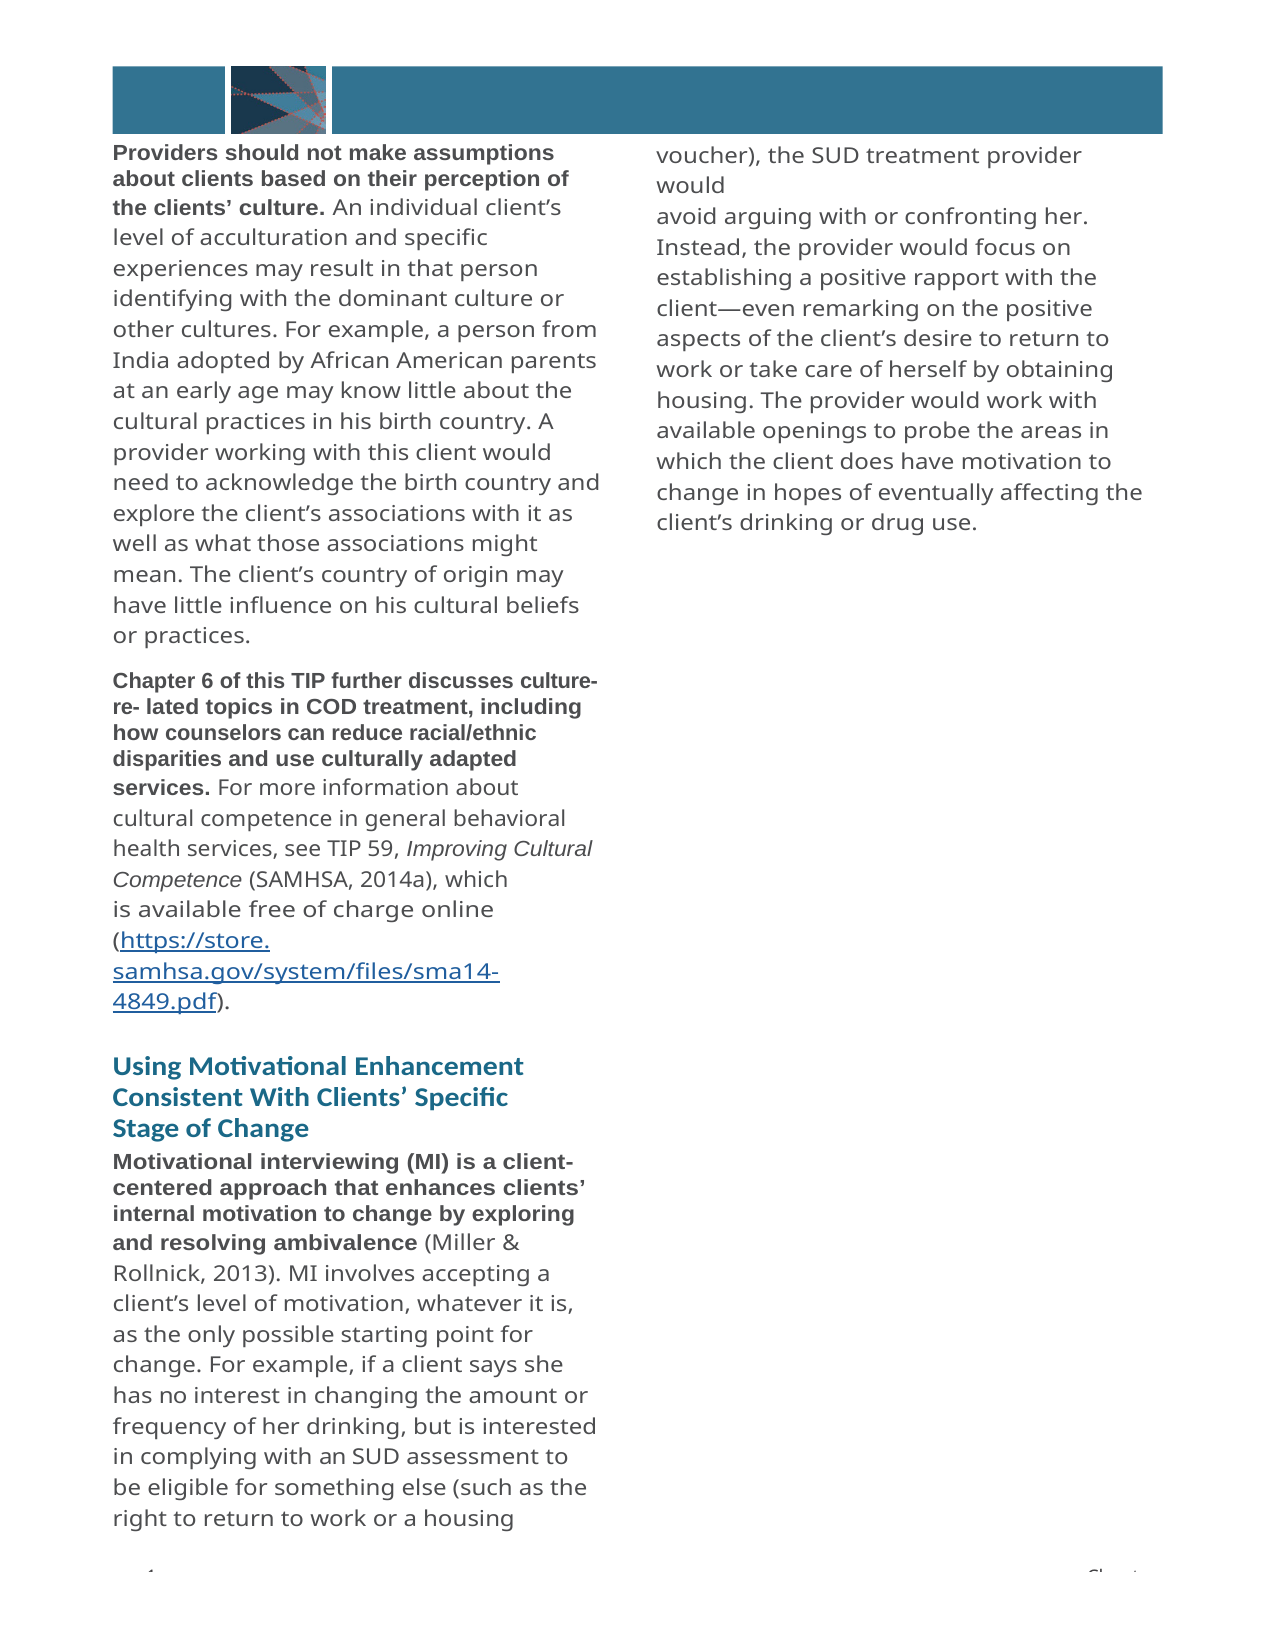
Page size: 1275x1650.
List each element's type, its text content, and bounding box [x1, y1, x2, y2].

text Chapter 6 of this TIP further discusses culture-re- lated topics in COD treatment, including how counselors can reduce racial/ethnic disparities and use culturally adapted services. For more information about cultural competence in general behavioral health services, see TIP 59, Improving Cultural Competence (SAMHSA, 2014a), which [112, 668, 604, 893]
text Motivational interviewing (MI) is a client- centered approach that enhances clients’ internal motivation to change by exploring and resolving ambivalence (Miller & Rollnick, 2013). MI involves accepting a client’s level of motivation, whatever it is, as the only possible starting point for change. For example, if a client says she has no interest in changing the amount or frequency of her drinking, but is interested in complying with an SUD assessment to be eligible for something else (such as the right to return to work or a housing voucher), the SUD treatment provider would [112, 1149, 601, 1532]
text is available free of charge online (https://store. samhsa.gov/system/ﬁles/sma14-4849.pdf). [112, 894, 559, 1016]
picture [231, 66, 326, 134]
subtitle Using Motivational Enhancement Consistent With Clients’ Specific Stage of Change [112, 1050, 574, 1144]
text avoid arguing with or confronting her. Instead, the provider would focus on establishing a positive rapport with the client—even remarking on the positive aspects of the client’s desire to return to work or take care of herself by obtaining housing. The provider would work with available openings to probe the areas in which the client does have motivation to change in hopes of eventually affecting the client’s drinking or drug use. [656, 201, 1153, 537]
text Providers should not make assumptions about clients based on their perception of the clients’ culture. An individual client’s level of acculturation and speciﬁc experiences may result in that person identifying with the dominant culture or other cultures. For example, a person from India adopted by African American parents at an early age may know little about the cultural practices in his birth country. A provider working with this client would need to acknowledge the birth country and explore the client’s associations with it as well as what those associations might mean. The client’s country of origin may have little inﬂuence on his cultural beliefs or practices. [112, 139, 609, 650]
